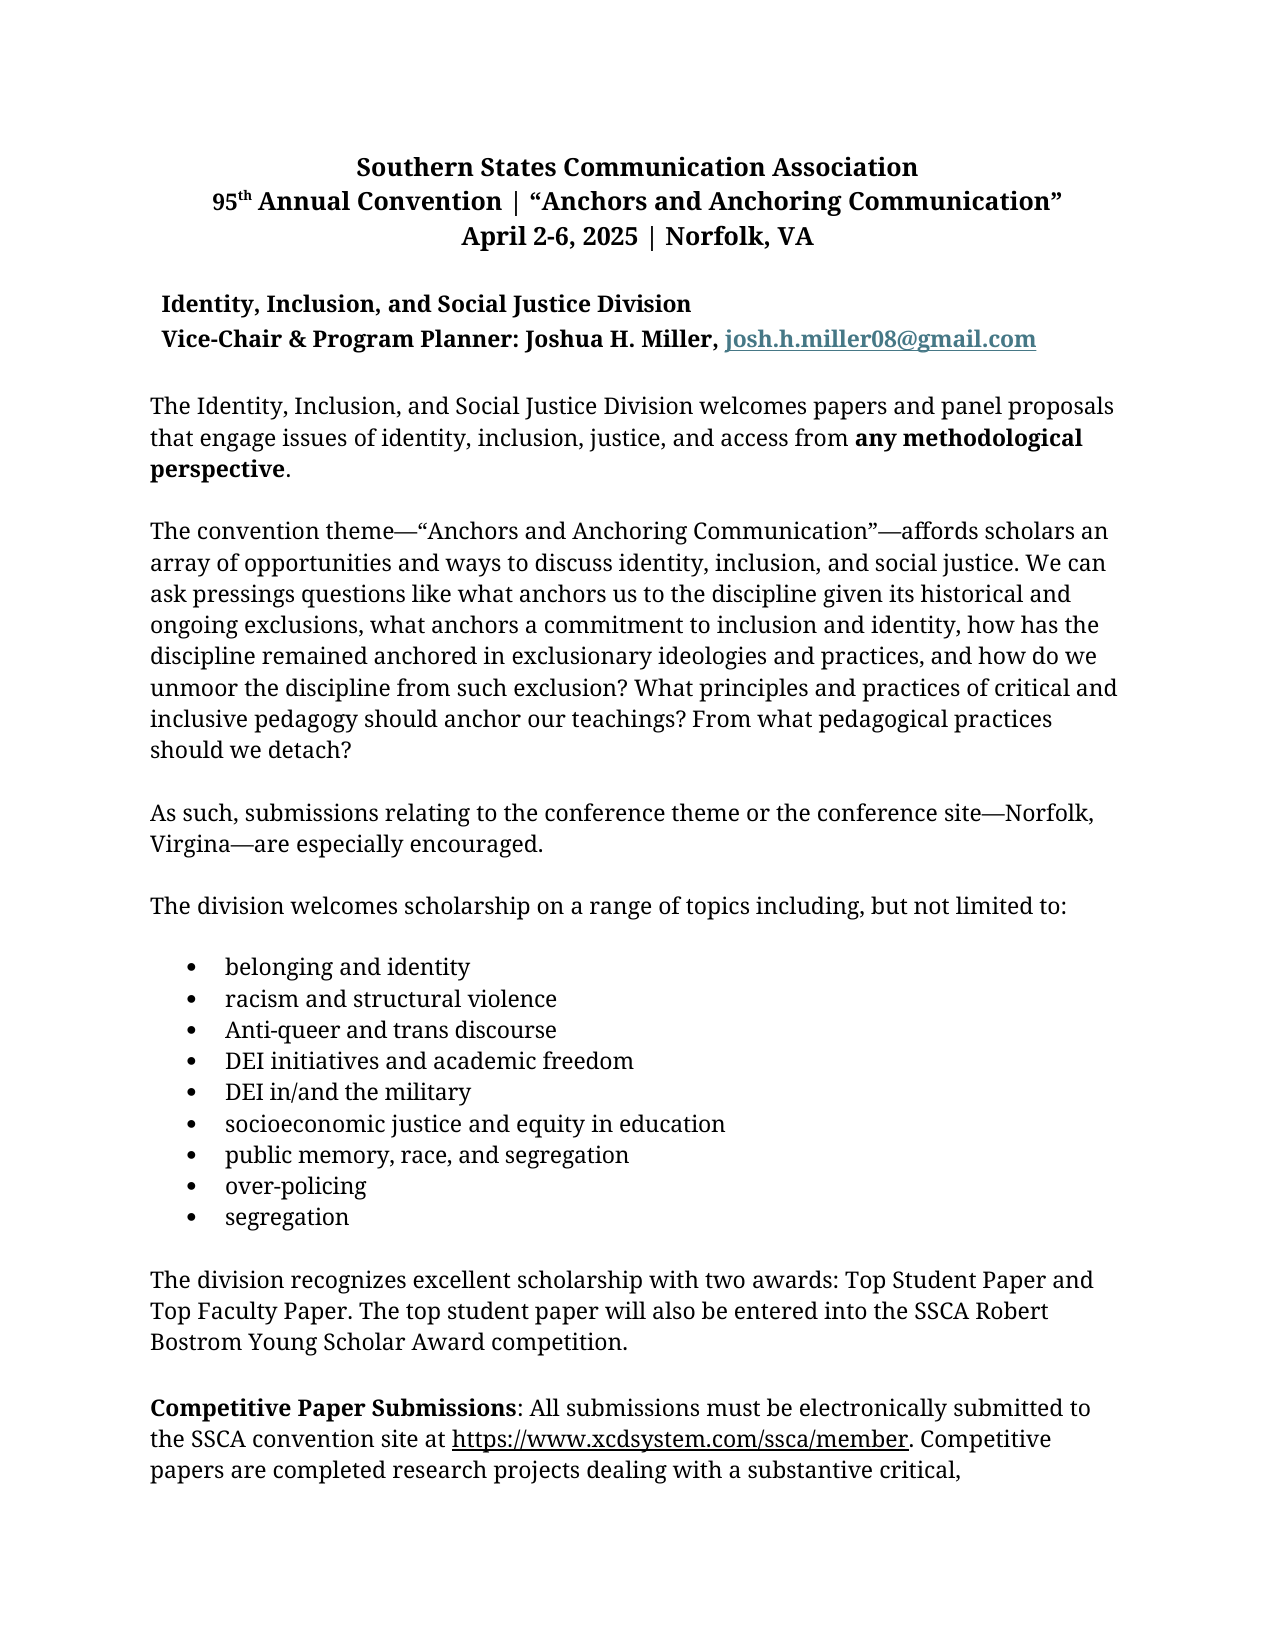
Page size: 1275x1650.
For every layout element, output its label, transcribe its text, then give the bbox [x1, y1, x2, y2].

list Anti-queer and trans discourse [187, 1014, 1125, 1045]
text Identity, Inclusion, and Social Justice Division [161, 288, 1125, 319]
list socioeconomic justice and equity in education [187, 1108, 1125, 1139]
list DEI in/and the military [187, 1076, 1125, 1108]
list racism and structural violence [187, 983, 1125, 1014]
list belonging and identity [187, 951, 1125, 983]
text The division welcomes scholarship on a range of topics including, but not limited to: [150, 890, 1125, 922]
text April 2-6, 2025 | Norfolk, VA [150, 218, 1125, 252]
list public memory, race, and segregation [187, 1139, 1125, 1170]
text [150, 1392, 1125, 1485]
text The division recognizes excellent scholarship with two awards: Top Student Paper and Top Faculty Paper. The top student paper will also be entered into the SSCA Robert Bostrom Young Scholar Award competition. [150, 1264, 1125, 1358]
text Southern States Communication Association [150, 150, 1125, 184]
text The convention theme—“Anchors and Anchoring Communication”—affords scholars an array of opportunities and ways to discuss identity, inclusion, and social justice. We can ask pressings questions like what anchors us to the discipline given its historical and ongoing exclusions, what anchors a commitment to inclusion and identity, how has the discipline remained anchored in exclusionary ideologies and practices, and how do we unmoor the discipline from such exclusion? What principles and practices of critical and inclusive pedagogy should anchor our teachings? From what pedagogical practices should we detach? [150, 515, 1125, 765]
list segregation [187, 1201, 1125, 1233]
text Vice-Chair & Program Planner: Joshua H. Miller, josh.h.miller08@gmail.com [161, 323, 1125, 354]
list DEI initiatives and academic freedom [187, 1045, 1125, 1076]
text 95th Annual Convention | “Anchors and Anchoring Communication” [150, 184, 1125, 218]
text As such, submissions relating to the conference theme or the conference site—Norfolk, Virgina—are especially encouraged. [150, 797, 1125, 859]
text The Identity, Inclusion, and Social Justice Division welcomes papers and panel proposals that engage issues of identity, inclusion, justice, and access from any methodological perspective. [150, 390, 1125, 484]
list over-policing [187, 1170, 1125, 1201]
